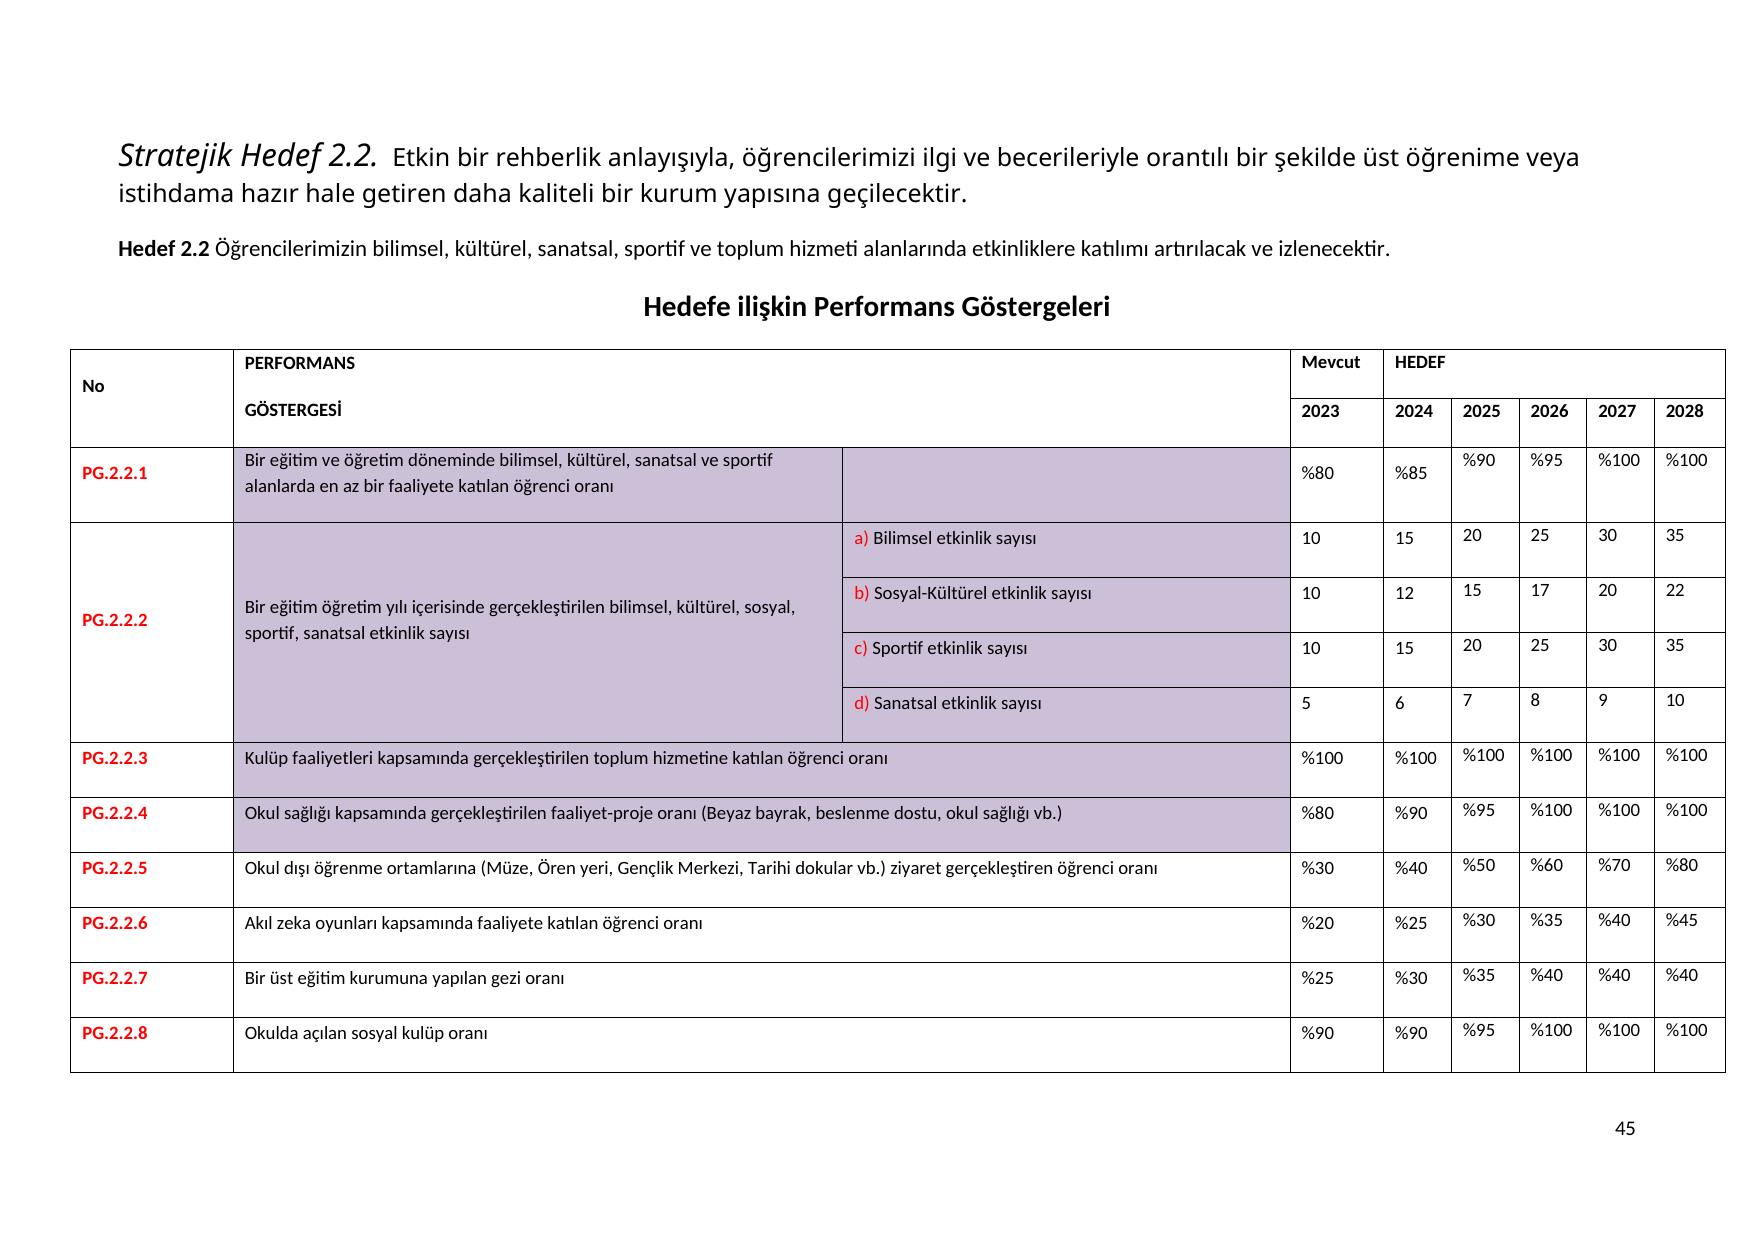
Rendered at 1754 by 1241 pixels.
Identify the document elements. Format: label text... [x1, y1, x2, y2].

table_cell %45 [1655, 908, 1725, 962]
table_cell %100 [1384, 743, 1451, 797]
table_header PERFORMANS GÖSTERGESİ [234, 350, 1290, 447]
table_cell %100 [1587, 448, 1654, 522]
table_cell 2026 [1520, 399, 1586, 447]
table_cell %100 [1520, 798, 1586, 852]
table_header HEDEF [1384, 350, 1725, 398]
table_cell 15 [1384, 633, 1451, 687]
table_cell %80 [1655, 853, 1725, 907]
table_cell PG.2.2.4 [71, 798, 233, 852]
table_cell 2023 [1291, 399, 1383, 447]
table_cell Okulda açılan sosyal kulüp oranı [234, 1018, 1290, 1072]
table_cell %35 [1520, 908, 1586, 962]
table_cell %100 [1587, 1018, 1654, 1072]
table_cell PG.2.2.1 [71, 448, 233, 522]
table_cell 17 [1520, 578, 1586, 632]
table_cell 35 [1655, 523, 1725, 577]
table_cell %100 [1520, 743, 1586, 797]
table_cell %100 [1587, 743, 1654, 797]
table_cell c) Sportif etkinlik sayısı [843, 633, 1290, 687]
table_cell 5 [1291, 688, 1383, 742]
table_cell %100 [1587, 798, 1654, 852]
table_cell %40 [1587, 908, 1654, 962]
table_cell Bir eğitim öğretim yılı içerisinde gerçekleştirilen bilimsel, kültürel, sosyal, sportif, sanatsal etkinlik sayısı [234, 523, 842, 742]
table_cell 10 [1655, 688, 1725, 742]
table_cell %60 [1520, 853, 1586, 907]
table_cell %90 [1452, 448, 1519, 522]
table_cell %90 [1291, 1018, 1383, 1072]
table_cell 2028 [1655, 399, 1725, 447]
table_cell %95 [1520, 448, 1586, 522]
table_cell %70 [1587, 853, 1654, 907]
table_cell 30 [1587, 633, 1654, 687]
table_cell PG.2.2.5 [71, 853, 233, 907]
table_cell 2025 [1452, 399, 1519, 447]
table_cell Akıl zeka oyunları kapsamında faaliyete katılan öğrenci oranı [234, 908, 1290, 962]
table_cell PG.2.2.3 [71, 743, 233, 797]
table_cell %100 [1655, 798, 1725, 852]
table_cell 10 [1291, 578, 1383, 632]
table_cell %40 [1384, 853, 1451, 907]
table_cell 2024 [1384, 399, 1451, 447]
table_cell %95 [1452, 1018, 1519, 1072]
table_cell %100 [1655, 448, 1725, 522]
table_cell %100 [1655, 743, 1725, 797]
table_cell PG.2.2.2 [71, 523, 233, 742]
table_cell %90 [1384, 1018, 1451, 1072]
table_cell %95 [1452, 798, 1519, 852]
table_cell Okul dışı öğrenme ortamlarına (Müze, Ören yeri, Gençlik Merkezi, Tarihi dokular vb.) ziyaret gerçekleştiren öğrenci oranı [234, 853, 1290, 907]
table_cell PG.2.2.6 [71, 908, 233, 962]
text Hedefe ilişkin Performans Göstergeleri [118, 288, 1636, 323]
table_cell %40 [1587, 963, 1654, 1017]
table_cell PG.2.2.8 [71, 1018, 233, 1072]
table_cell d) Sanatsal etkinlik sayısı [843, 688, 1290, 742]
table_cell 20 [1452, 633, 1519, 687]
table_cell %50 [1452, 853, 1519, 907]
text Hedef 2.2 Öğrencilerimizin bilimsel, kültürel, sanatsal, sportif ve toplum hizmeti alanlarında etkinliklere katılımı artırılacak ve izlenecektir. [118, 234, 1636, 263]
table_cell 25 [1520, 523, 1586, 577]
table_cell %20 [1291, 908, 1383, 962]
table_cell 8 [1520, 688, 1586, 742]
table_cell %35 [1452, 963, 1519, 1017]
table_cell %25 [1384, 908, 1451, 962]
table_cell %100 [1655, 1018, 1725, 1072]
table_cell 25 [1520, 633, 1586, 687]
table_header No [71, 350, 233, 447]
table_cell %90 [1384, 798, 1451, 852]
table_cell 10 [1291, 523, 1383, 577]
table_cell %40 [1655, 963, 1725, 1017]
table_cell a) Bilimsel etkinlik sayısı [843, 523, 1290, 577]
table_cell %80 [1291, 448, 1383, 522]
table_cell Okul sağlığı kapsamında gerçekleştirilen faaliyet-proje oranı (Beyaz bayrak, beslenme dostu, okul sağlığı vb.) [234, 798, 1290, 852]
table_cell 35 [1655, 633, 1725, 687]
table_cell b) Sosyal-Kültürel etkinlik sayısı [843, 578, 1290, 632]
table_cell %100 [1291, 743, 1383, 797]
table_header Mevcut [1291, 350, 1383, 398]
table_cell 22 [1655, 578, 1725, 632]
table_cell 2027 [1587, 399, 1654, 447]
table_cell 7 [1452, 688, 1519, 742]
table_cell %30 [1384, 963, 1451, 1017]
table_cell %30 [1452, 908, 1519, 962]
subtitle Stratejik Hedef 2.2. Etkin bir rehberlik anlayışıyla, öğrencilerimizi ilgi ve becerileriyle orantılı bir şekilde üst öğrenime veya istihdama hazır hale getiren daha kaliteli bir kurum yapısına geçilecektir. [118, 133, 1636, 209]
table_cell Bir eğitim ve öğretim döneminde bilimsel, kültürel, sanatsal ve sportif alanlarda en az bir faaliyete katılan öğrenci oranı [234, 448, 842, 522]
table_cell Kulüp faaliyetleri kapsamında gerçekleştirilen toplum hizmetine katılan öğrenci oranı [234, 743, 1290, 797]
table_cell %40 [1520, 963, 1586, 1017]
table_cell 6 [1384, 688, 1451, 742]
table_cell 15 [1384, 523, 1451, 577]
table_cell %30 [1291, 853, 1383, 907]
table_cell %25 [1291, 963, 1383, 1017]
table_cell %80 [1291, 798, 1383, 852]
table_cell 9 [1587, 688, 1654, 742]
table_cell 20 [1587, 578, 1654, 632]
table_cell Bir üst eğitim kurumuna yapılan gezi oranı [234, 963, 1290, 1017]
table_cell PG.2.2.7 [71, 963, 233, 1017]
table_cell 30 [1587, 523, 1654, 577]
table_cell 10 [1291, 633, 1383, 687]
table_cell %100 [1452, 743, 1519, 797]
table_cell %85 [1384, 448, 1451, 522]
table_cell %100 [1520, 1018, 1586, 1072]
table_cell [843, 448, 1290, 522]
table_cell 20 [1452, 523, 1519, 577]
table_cell 15 [1452, 578, 1519, 632]
table_cell 12 [1384, 578, 1451, 632]
